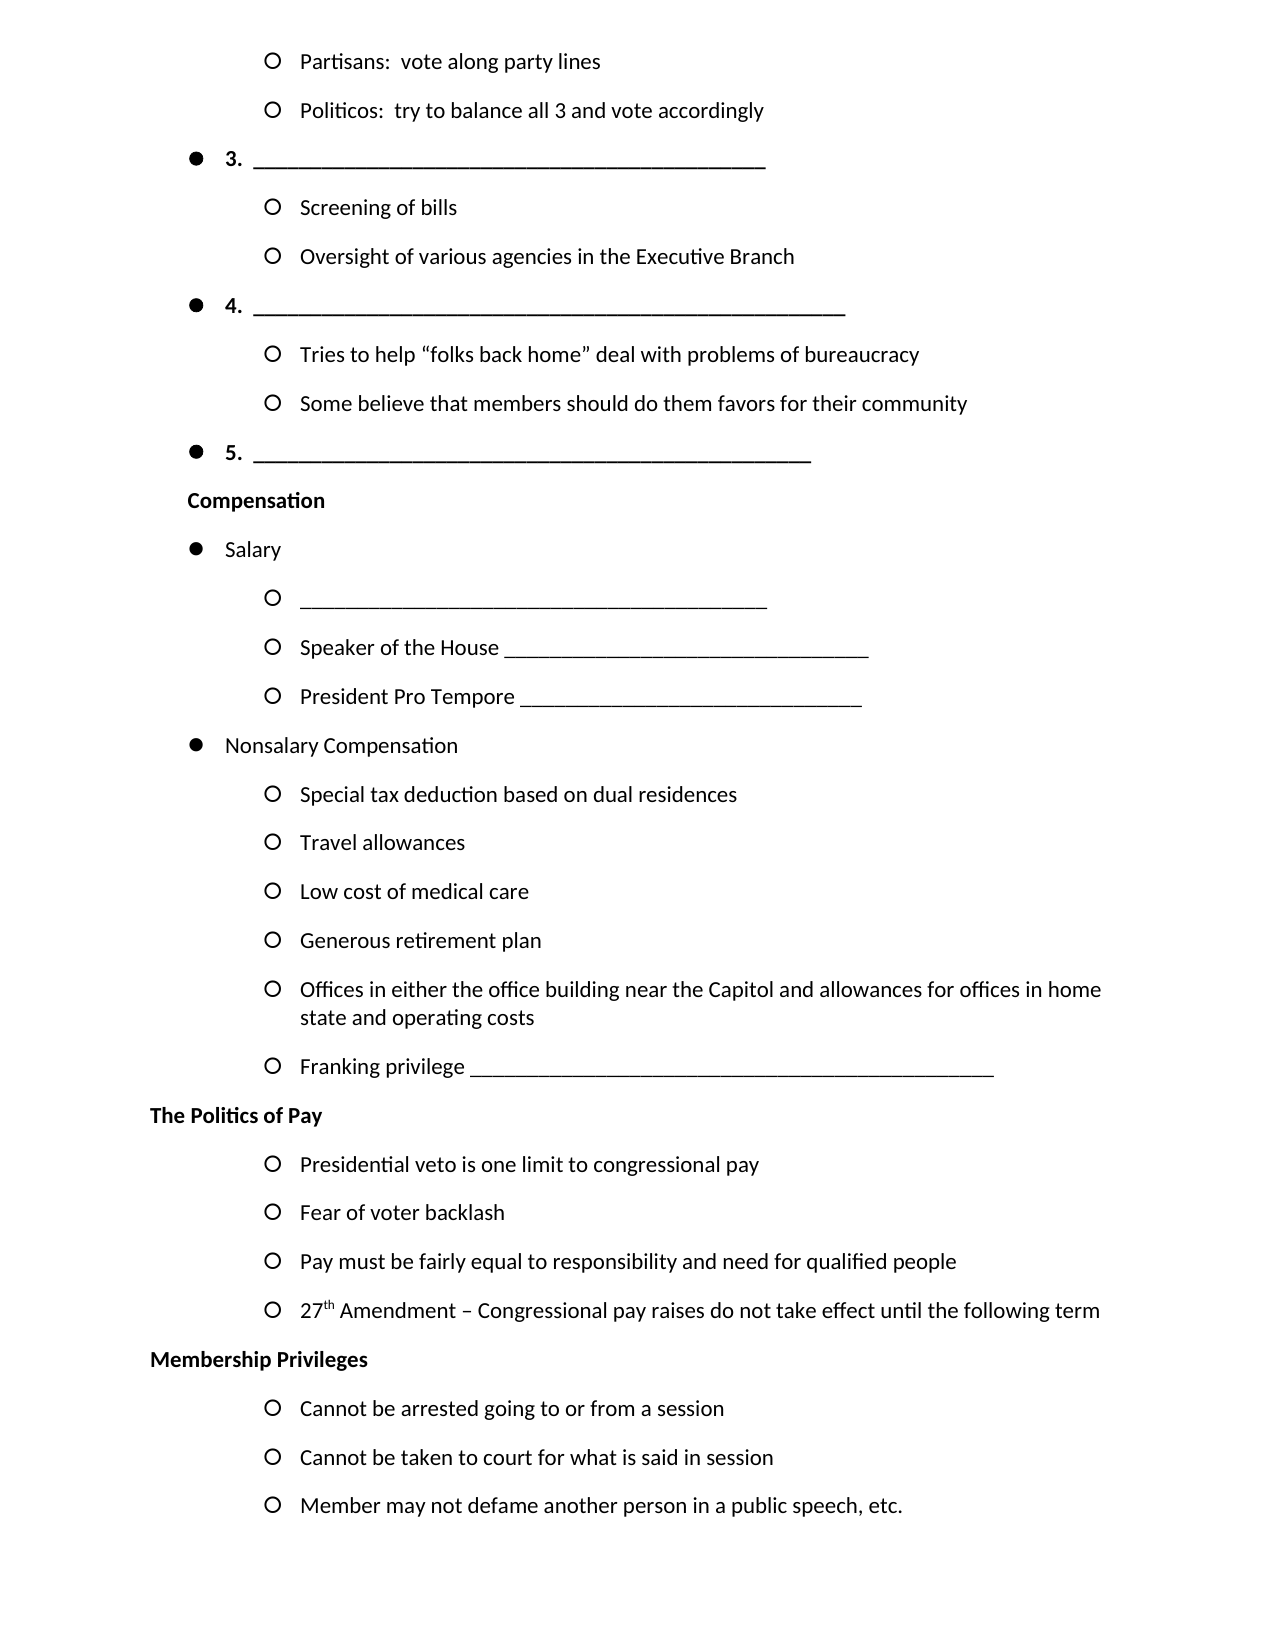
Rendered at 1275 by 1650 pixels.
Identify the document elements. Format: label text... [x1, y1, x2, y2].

list Cannot be taken to court for what is said in session [262, 1443, 1125, 1471]
text Compensation [187, 487, 1125, 514]
list Generous retirement plan [262, 926, 1125, 954]
list Presidential veto is one limit to congressional pay [262, 1150, 1125, 1178]
list Speaker of the House ________________________________ [262, 633, 1125, 661]
list Offices in either the office building near the Capitol and allowances for offices in home state and operating costs [262, 975, 1125, 1031]
list Oversight of various agencies in the Executive Branch [262, 242, 1125, 270]
text The Politics of Pay [150, 1101, 1125, 1129]
list Special tax deduction based on dual residences [262, 780, 1125, 808]
list _________________________________________ [262, 584, 1125, 612]
list Low cost of medical care [262, 877, 1125, 905]
list President Pro Tempore ______________________________ [262, 682, 1125, 710]
list 4. ____________________________________________________ [187, 291, 1125, 319]
list Salary [187, 535, 1125, 563]
list 27th Amendment – Congressional pay raises do not take effect until the following term [262, 1296, 1125, 1324]
list Travel allowances [262, 828, 1125, 857]
list Partisans: vote along party lines [262, 47, 1125, 75]
list Cannot be arrested going to or from a session [262, 1394, 1125, 1422]
list 3. _____________________________________________ [187, 144, 1125, 173]
list Tries to help “folks back home” deal with problems of bureaucracy [262, 340, 1125, 368]
text Membership Privileges [150, 1345, 1125, 1373]
list Pay must be fairly equal to responsibility and need for qualified people [262, 1247, 1125, 1275]
list Nonsalary Compensation [187, 731, 1125, 759]
list Member may not defame another person in a public speech, etc. [262, 1492, 1125, 1520]
list Fear of voter backlash [262, 1198, 1125, 1227]
list Screening of bills [262, 193, 1125, 221]
list 5. _________________________________________________ [187, 438, 1125, 466]
list Franking privilege ______________________________________________ [262, 1052, 1125, 1080]
list Politicos: try to balance all 3 and vote accordingly [262, 96, 1125, 124]
list Some believe that members should do them favors for their community [262, 389, 1125, 417]
